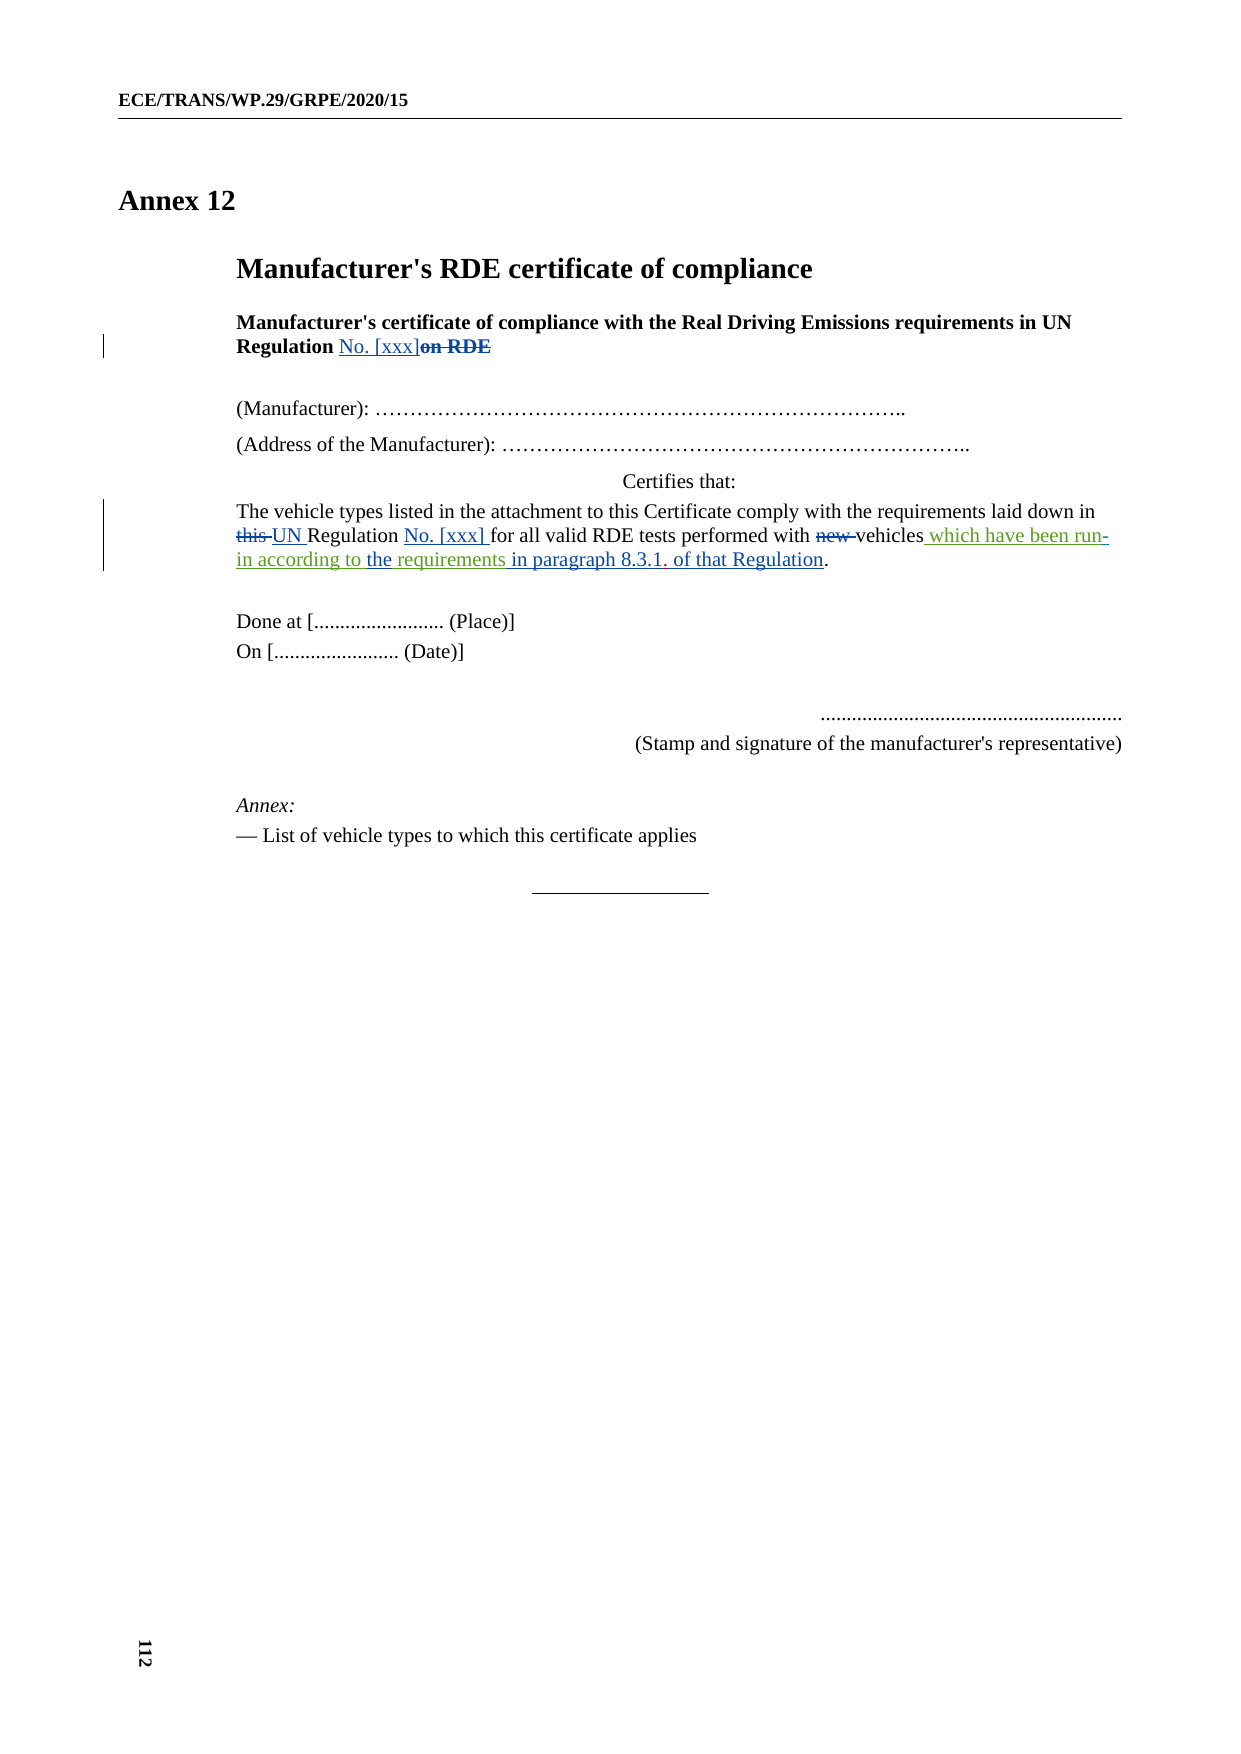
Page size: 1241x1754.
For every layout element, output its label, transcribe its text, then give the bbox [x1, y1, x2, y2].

text The vehicle types listed in the attachment to this Certificate comply with the requirements laid down in Regulation for all valid RDE tests performed with vehicles. [236, 499, 1122, 571]
text Manufacturer's RDE certificate of compliance [118, 254, 1004, 285]
text Annex: [236, 793, 1122, 817]
text (Manufacturer): ………………………………………………………………….. [236, 396, 1122, 420]
text (Stamp and signature of the manufacturer's representative) [236, 731, 1122, 755]
text (Address of the Manufacturer): ………………………………………………………….. [236, 432, 1122, 456]
text Done at [......................... (Place)] [236, 609, 1122, 633]
text .......................................................... [236, 701, 1122, 725]
text Annex 12 [118, 185, 1004, 216]
text Manufacturer's certificate of compliance with the Real Driving Emissions requirements in UN Regulation [236, 310, 1122, 358]
text — List of vehicle types to which this certificate applies [236, 823, 1122, 847]
text On [........................ (Date)] [236, 639, 1122, 663]
text Certifies that: [236, 469, 1122, 493]
